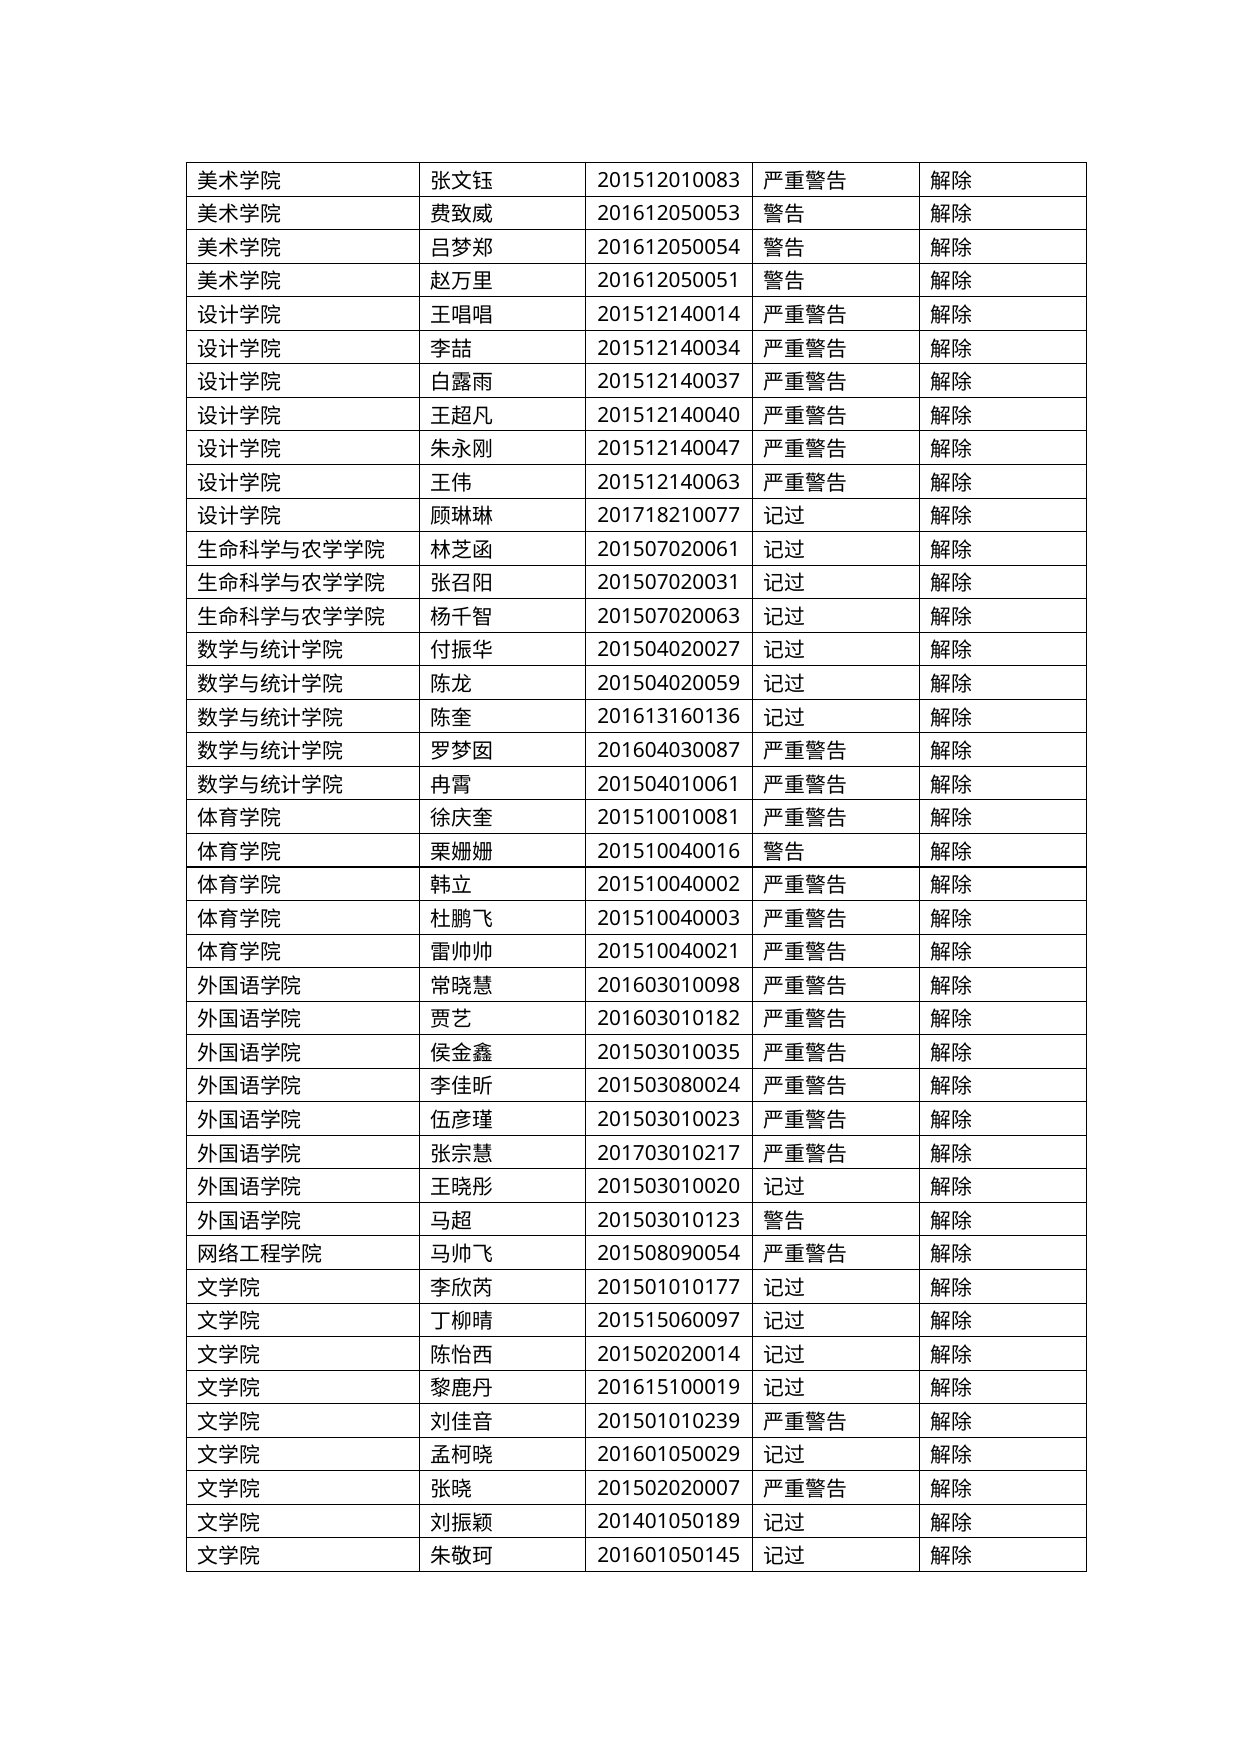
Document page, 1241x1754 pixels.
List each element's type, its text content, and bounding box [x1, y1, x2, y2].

table_cell 严重警告 [753, 1035, 919, 1068]
table_cell 201601050145 [586, 1538, 752, 1571]
table_cell 201515060097 [586, 1304, 752, 1336]
table_cell 生命科学与农学学院 [187, 599, 419, 632]
table_cell 严重警告 [753, 297, 919, 330]
table_cell 陈奎 [420, 700, 585, 732]
table_cell 网络工程学院 [187, 1236, 419, 1269]
table_cell 外国语学院 [187, 1203, 419, 1235]
table_cell 201512140037 [586, 364, 752, 397]
table_cell 解除 [920, 431, 1086, 464]
table_cell 生命科学与农学学院 [187, 566, 419, 598]
table_cell 严重警告 [753, 868, 919, 900]
table_cell 文学院 [187, 1371, 419, 1403]
table_cell 刘佳音 [420, 1404, 585, 1437]
table_cell 解除 [920, 868, 1086, 900]
table_cell 解除 [920, 1404, 1086, 1437]
table_cell 文学院 [187, 1404, 419, 1437]
table_cell 201401050189 [586, 1505, 752, 1537]
table_cell 警告 [753, 264, 919, 296]
table_cell 解除 [920, 733, 1086, 766]
table_cell 严重警告 [753, 1404, 919, 1437]
table_cell 数学与统计学院 [187, 767, 419, 799]
table_cell 解除 [920, 1471, 1086, 1504]
table_cell 陈龙 [420, 666, 585, 699]
table_cell 马超 [420, 1203, 585, 1235]
table_cell 严重警告 [753, 733, 919, 766]
table_cell 文学院 [187, 1438, 419, 1470]
table_cell 201612050054 [586, 230, 752, 263]
table_cell 贾艺 [420, 1002, 585, 1034]
table_cell 李喆 [420, 331, 585, 363]
table_cell 201512140040 [586, 398, 752, 430]
table_cell 严重警告 [753, 1136, 919, 1168]
table_cell 201601050029 [586, 1438, 752, 1470]
table_cell 文学院 [187, 1337, 419, 1369]
table_cell 解除 [920, 935, 1086, 967]
table_cell 解除 [920, 398, 1086, 430]
table_cell 严重警告 [753, 935, 919, 967]
table_cell 文学院 [187, 1538, 419, 1571]
table_cell 解除 [920, 1538, 1086, 1571]
table_cell 201508090054 [586, 1236, 752, 1269]
table_cell 201503010020 [586, 1169, 752, 1202]
table_cell 记过 [753, 1304, 919, 1336]
table_cell 201604030087 [586, 733, 752, 766]
table_cell 孟柯晓 [420, 1438, 585, 1470]
table_cell 文学院 [187, 1471, 419, 1504]
table_cell 解除 [920, 800, 1086, 833]
table_cell 外国语学院 [187, 1035, 419, 1068]
table_cell 马帅飞 [420, 1236, 585, 1269]
table_cell 朱敬珂 [420, 1538, 585, 1571]
table_cell 解除 [920, 1438, 1086, 1470]
table_cell 解除 [920, 1136, 1086, 1168]
table_cell 201501010239 [586, 1404, 752, 1437]
table_cell 体育学院 [187, 901, 419, 933]
table_cell 体育学院 [187, 800, 419, 833]
table_cell 记过 [753, 1169, 919, 1202]
table_cell 解除 [920, 1371, 1086, 1403]
table_cell 记过 [753, 1538, 919, 1571]
table_cell 记过 [753, 1505, 919, 1537]
table_cell 栗姗姗 [420, 834, 585, 866]
table_cell 解除 [920, 666, 1086, 699]
table_cell 严重警告 [753, 163, 919, 196]
table_cell 设计学院 [187, 297, 419, 330]
table_cell 201504010061 [586, 767, 752, 799]
table_cell 记过 [753, 499, 919, 531]
table_cell 丁柳晴 [420, 1304, 585, 1336]
table_cell 记过 [753, 633, 919, 665]
table_cell 严重警告 [753, 364, 919, 397]
table_cell 黎鹿丹 [420, 1371, 585, 1403]
table_cell 严重警告 [753, 901, 919, 933]
table_cell 白露雨 [420, 364, 585, 397]
table_cell 解除 [920, 230, 1086, 263]
table_cell 解除 [920, 297, 1086, 330]
table_cell 201502020014 [586, 1337, 752, 1369]
table_cell 徐庆奎 [420, 800, 585, 833]
table_cell 严重警告 [753, 800, 919, 833]
table_cell 冉霄 [420, 767, 585, 799]
table_cell 严重警告 [753, 1002, 919, 1034]
table_cell 解除 [920, 901, 1086, 933]
table_cell 张召阳 [420, 566, 585, 598]
table_cell 201507020061 [586, 532, 752, 564]
table_cell 体育学院 [187, 868, 419, 900]
table_cell 记过 [753, 599, 919, 632]
table_cell 严重警告 [753, 431, 919, 464]
table_cell 体育学院 [187, 935, 419, 967]
table_cell 201612050053 [586, 197, 752, 229]
table_cell 外国语学院 [187, 1069, 419, 1101]
table_cell 文学院 [187, 1505, 419, 1537]
table_cell 设计学院 [187, 331, 419, 363]
table_cell 林芝函 [420, 532, 585, 564]
table_cell 文学院 [187, 1304, 419, 1336]
table_cell 严重警告 [753, 767, 919, 799]
table_cell 解除 [920, 700, 1086, 732]
table_cell 记过 [753, 532, 919, 564]
table_cell 李欣芮 [420, 1270, 585, 1302]
table_cell 张文钰 [420, 163, 585, 196]
table_cell 201512140047 [586, 431, 752, 464]
table_cell 201510040003 [586, 901, 752, 933]
table_cell 201603010182 [586, 1002, 752, 1034]
table_cell 解除 [920, 1203, 1086, 1235]
table_cell 201507020063 [586, 599, 752, 632]
table_cell 解除 [920, 1002, 1086, 1034]
table_cell 解除 [920, 331, 1086, 363]
table_cell 杨千智 [420, 599, 585, 632]
table_cell 设计学院 [187, 431, 419, 464]
table_cell 201507020031 [586, 566, 752, 598]
table_cell 警告 [753, 1203, 919, 1235]
table_cell 解除 [920, 633, 1086, 665]
table_cell 解除 [920, 968, 1086, 1001]
table_cell 201615100019 [586, 1371, 752, 1403]
table_cell 解除 [920, 1304, 1086, 1336]
table_cell 解除 [920, 532, 1086, 564]
table_cell 解除 [920, 767, 1086, 799]
table_cell 伍彦瑾 [420, 1102, 585, 1135]
table_cell 解除 [920, 1169, 1086, 1202]
table_cell 记过 [753, 1270, 919, 1302]
table_cell 韩立 [420, 868, 585, 900]
table_cell 严重警告 [753, 465, 919, 497]
table_cell 201504020027 [586, 633, 752, 665]
table_cell 201718210077 [586, 499, 752, 531]
table_cell 严重警告 [753, 1069, 919, 1101]
table_cell 数学与统计学院 [187, 633, 419, 665]
table_cell 设计学院 [187, 499, 419, 531]
table_cell 美术学院 [187, 230, 419, 263]
table_cell 记过 [753, 1438, 919, 1470]
table_cell 解除 [920, 834, 1086, 866]
table_cell 数学与统计学院 [187, 733, 419, 766]
table_cell 解除 [920, 1270, 1086, 1302]
table_cell 王伟 [420, 465, 585, 497]
table_cell 侯金鑫 [420, 1035, 585, 1068]
table_cell 201503080024 [586, 1069, 752, 1101]
table_cell 警告 [753, 230, 919, 263]
table_cell 201613160136 [586, 700, 752, 732]
table_cell 记过 [753, 1371, 919, 1403]
table_cell 记过 [753, 700, 919, 732]
table_cell 李佳昕 [420, 1069, 585, 1101]
table_cell 王超凡 [420, 398, 585, 430]
table_cell 解除 [920, 465, 1086, 497]
table_cell 解除 [920, 1505, 1086, 1537]
table_cell 201503010035 [586, 1035, 752, 1068]
table_cell 吕梦郑 [420, 230, 585, 263]
table_cell 201512140063 [586, 465, 752, 497]
table_cell 警告 [753, 834, 919, 866]
table_cell 朱永刚 [420, 431, 585, 464]
table_cell 201503010123 [586, 1203, 752, 1235]
table_cell 张宗慧 [420, 1136, 585, 1168]
table_cell 赵万里 [420, 264, 585, 296]
table_cell 外国语学院 [187, 968, 419, 1001]
table_cell 解除 [920, 197, 1086, 229]
table_cell 设计学院 [187, 364, 419, 397]
table_cell 解除 [920, 1035, 1086, 1068]
table_cell 外国语学院 [187, 1169, 419, 1202]
table_cell 雷帅帅 [420, 935, 585, 967]
table_cell 设计学院 [187, 465, 419, 497]
table_cell 201504020059 [586, 666, 752, 699]
table_cell 201510040002 [586, 868, 752, 900]
table_cell 解除 [920, 599, 1086, 632]
table_cell 201510040021 [586, 935, 752, 967]
table_cell 体育学院 [187, 834, 419, 866]
table_cell 外国语学院 [187, 1002, 419, 1034]
table_cell 严重警告 [753, 968, 919, 1001]
table_cell 生命科学与农学学院 [187, 532, 419, 564]
table_cell 严重警告 [753, 1236, 919, 1269]
table_cell 数学与统计学院 [187, 700, 419, 732]
table_cell 201512140034 [586, 331, 752, 363]
table_cell 记过 [753, 666, 919, 699]
table_cell 美术学院 [187, 163, 419, 196]
table_cell 解除 [920, 163, 1086, 196]
table_cell 201510010081 [586, 800, 752, 833]
table_cell 解除 [920, 364, 1086, 397]
table_cell 美术学院 [187, 197, 419, 229]
table_cell 费致威 [420, 197, 585, 229]
table_cell 付振华 [420, 633, 585, 665]
table_cell 201502020007 [586, 1471, 752, 1504]
table_cell 王唱唱 [420, 297, 585, 330]
table_cell 201612050051 [586, 264, 752, 296]
table_cell 常晓慧 [420, 968, 585, 1001]
table_cell 张晓 [420, 1471, 585, 1504]
table_cell 美术学院 [187, 264, 419, 296]
table_cell 记过 [753, 1337, 919, 1369]
table_cell 顾琳琳 [420, 499, 585, 531]
table_cell 解除 [920, 499, 1086, 531]
table_cell 文学院 [187, 1270, 419, 1302]
table_cell 设计学院 [187, 398, 419, 430]
table_cell 外国语学院 [187, 1136, 419, 1168]
table_cell 记过 [753, 566, 919, 598]
table_cell 201512010083 [586, 163, 752, 196]
table_cell 严重警告 [753, 398, 919, 430]
table_cell 解除 [920, 566, 1086, 598]
table_cell 201501010177 [586, 1270, 752, 1302]
table_cell 严重警告 [753, 1471, 919, 1504]
table_cell 解除 [920, 1337, 1086, 1369]
table_cell 严重警告 [753, 1102, 919, 1135]
table_cell 外国语学院 [187, 1102, 419, 1135]
table_cell 王晓彤 [420, 1169, 585, 1202]
table_cell 201603010098 [586, 968, 752, 1001]
table_cell 解除 [920, 1102, 1086, 1135]
table_cell 警告 [753, 197, 919, 229]
table_cell 罗梦囡 [420, 733, 585, 766]
table_cell 201510040016 [586, 834, 752, 866]
table_cell 刘振颖 [420, 1505, 585, 1537]
table_cell 解除 [920, 1069, 1086, 1101]
table_cell 201503010023 [586, 1102, 752, 1135]
table_cell 201703010217 [586, 1136, 752, 1168]
table_cell 解除 [920, 1236, 1086, 1269]
table_cell 陈怡西 [420, 1337, 585, 1369]
table_cell 严重警告 [753, 331, 919, 363]
table_cell 数学与统计学院 [187, 666, 419, 699]
table_cell 杜鹏飞 [420, 901, 585, 933]
table_cell 解除 [920, 264, 1086, 296]
table_cell 201512140014 [586, 297, 752, 330]
